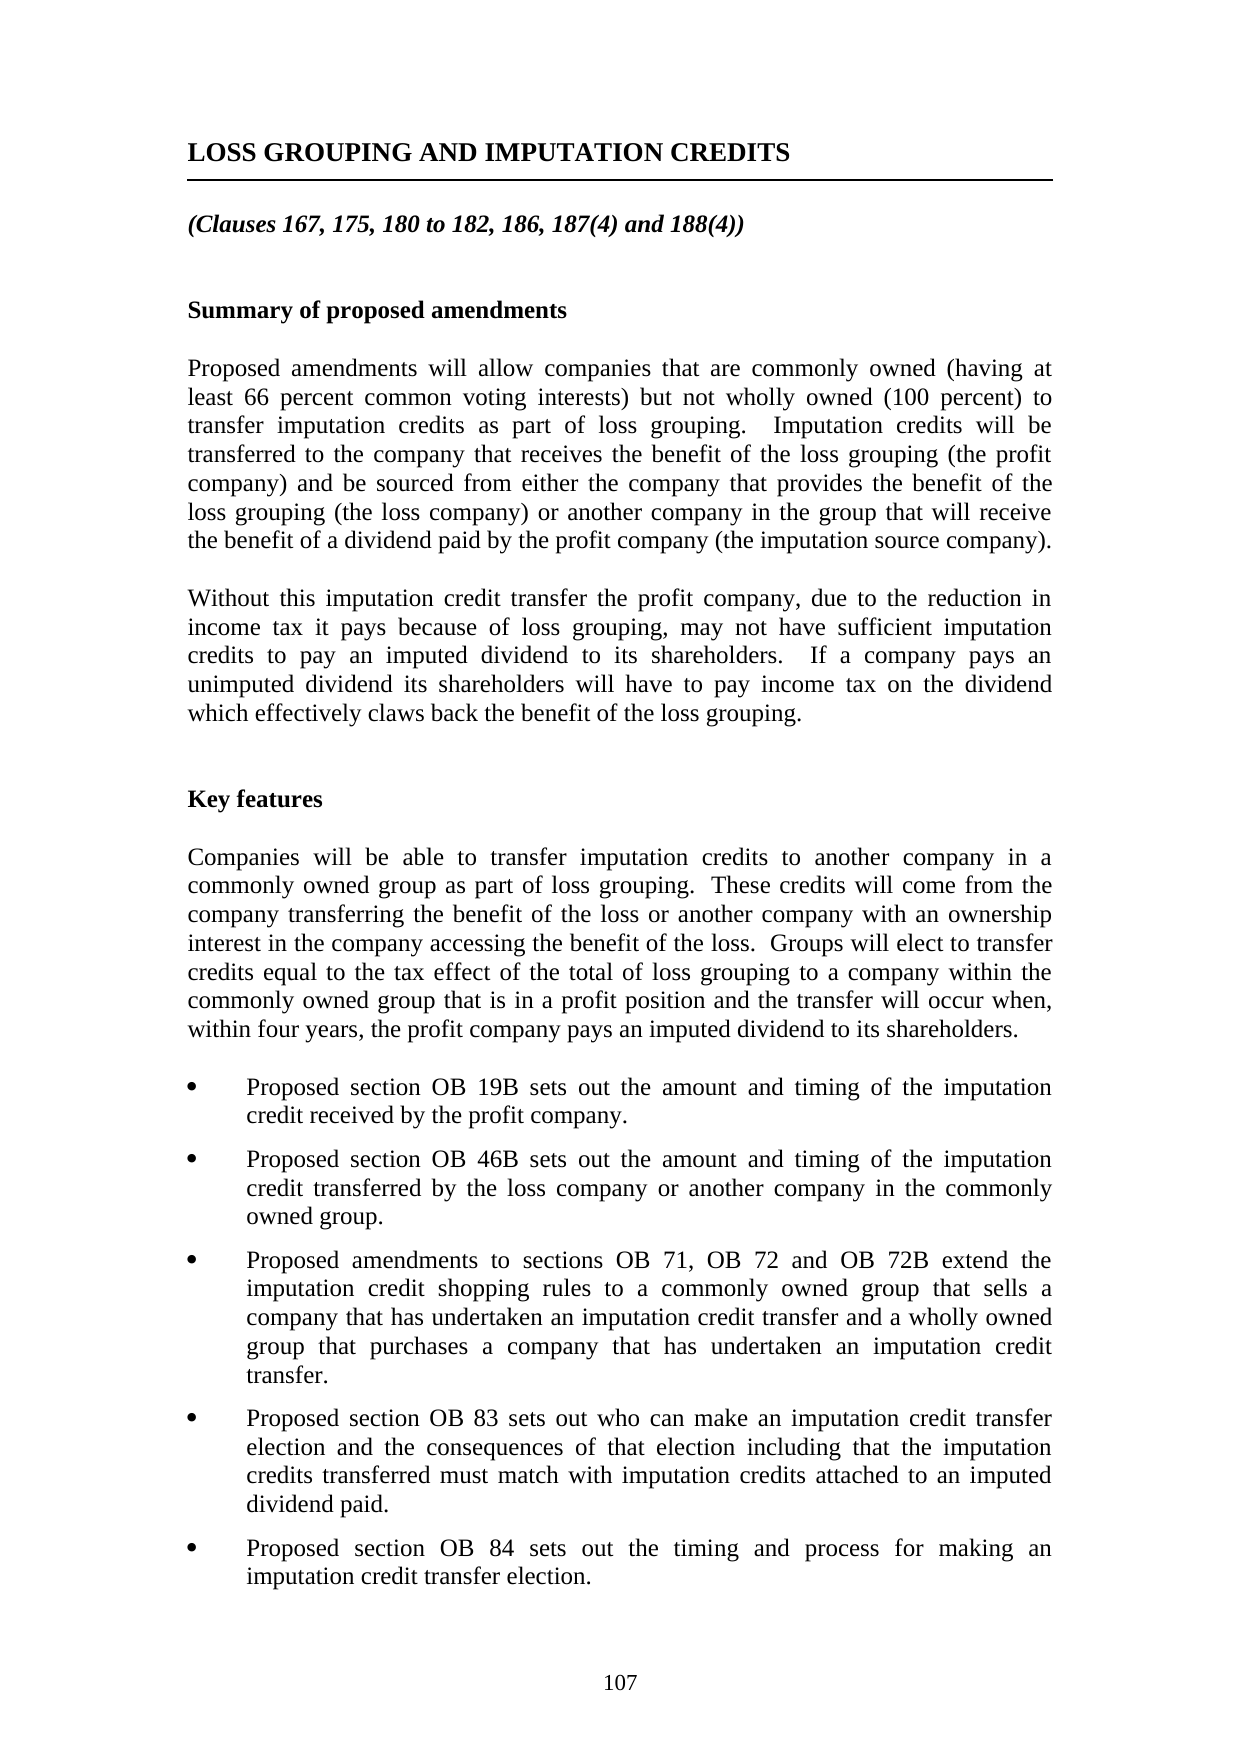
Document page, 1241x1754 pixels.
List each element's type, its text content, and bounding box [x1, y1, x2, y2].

subtitle Loss grouping and imputation credits [187, 136, 1053, 179]
text Proposed amendments to sections OB 71, OB 72 and OB 72B extend the imputation credit shopping rules to a commonly owned group that sells a company that has undertaken an imputation credit transfer and a wholly owned group that purchases a company that has undertaken an imputation credit transfer. [187, 1245, 1053, 1388]
text Proposed amendments will allow companies that are commonly owned (having at least 66 percent common voting interests) but not wholly owned (100 percent) to transfer imputation credits as part of loss grouping. Imputation credits will be transferred to the company that receives the benefit of the loss grouping (the profit company) and be sourced from either the company that provides the benefit of the loss grouping (the loss company) or another company in the group that will receive the benefit of a dividend paid by the profit company (the imputation source company). [187, 353, 1053, 554]
text Companies will be able to transfer imputation credits to another company in a commonly owned group as part of loss grouping. These credits will come from the company transferring the benefit of the loss or another company with an ownership interest in the company accessing the benefit of the loss. Groups will elect to transfer credits equal to the tax effect of the total of loss grouping to a company within the commonly owned group that is in a profit position and the transfer will occur when, within four years, the profit company pays an imputed dividend to its shareholders. [187, 842, 1053, 1043]
text Proposed section OB 46B sets out the amount and timing of the imputation credit transferred by the loss company or another company in the commonly owned group. [187, 1144, 1053, 1230]
text Proposed section OB 19B sets out the amount and timing of the imputation credit received by the profit company. [187, 1072, 1053, 1129]
text Without this imputation credit transfer the profit company, due to the reduction in income tax it pays because of loss grouping, may not have sufficient imputation credits to pay an imputed dividend to its shareholders. If a company pays an unimputed dividend its shareholders will have to pay income tax on the dividend which effectively claws back the benefit of the loss grouping. [187, 583, 1053, 727]
text Proposed section OB 84 sets out the timing and process for making an imputation credit transfer election. [187, 1533, 1053, 1590]
subtitle (Clauses 167, 175, 180 to 182, 186, 187(4) and 188(4)) [187, 209, 1053, 238]
subtitle Summary of proposed amendments [187, 296, 1053, 324]
subtitle Key features [187, 784, 1053, 813]
text Proposed section OB 83 sets out who can make an imputation credit transfer election and the consequences of that election including that the imputation credits transferred must match with imputation credits attached to an imputed dividend paid. [187, 1403, 1053, 1518]
